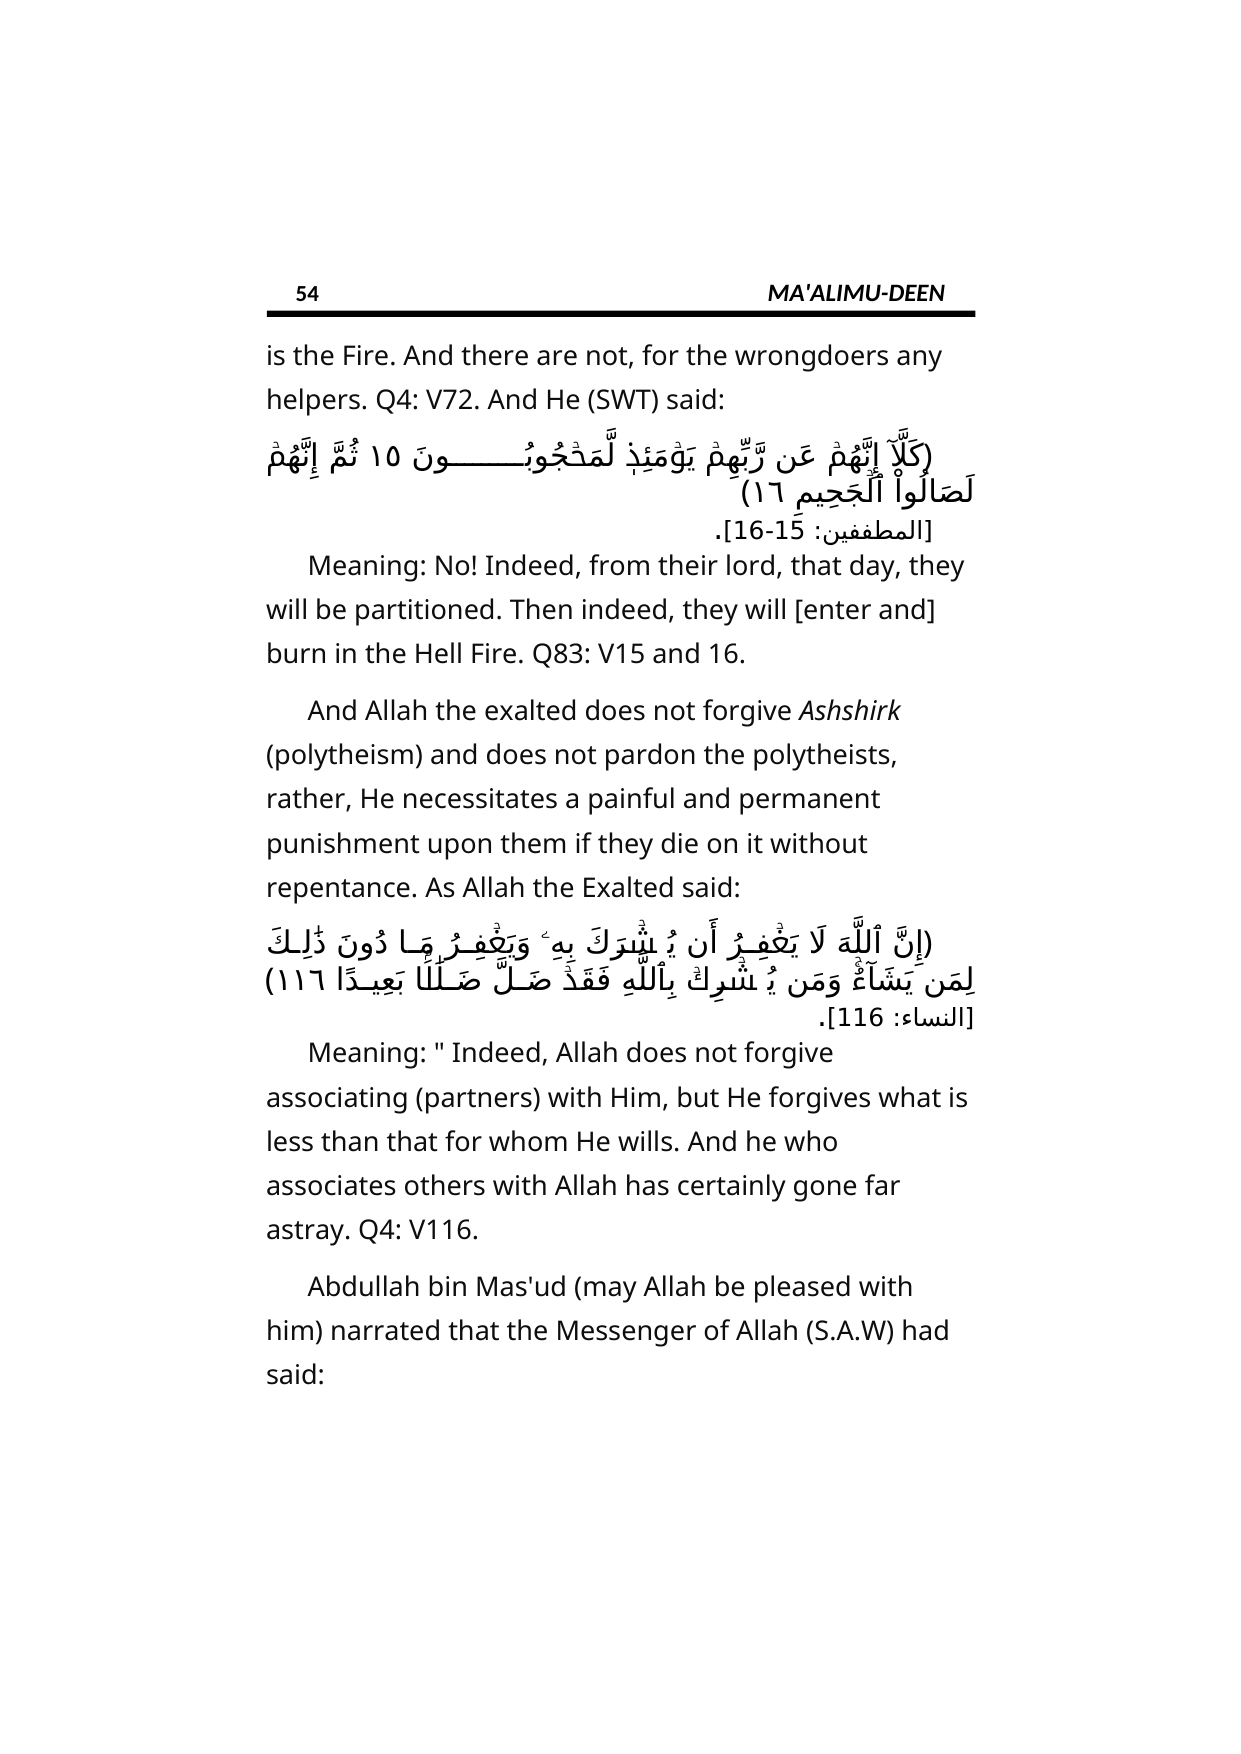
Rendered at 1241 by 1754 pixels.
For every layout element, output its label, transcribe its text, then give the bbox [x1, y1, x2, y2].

text ﴿كَلَّآ إِنَّهُمۡ عَن رَّبِّهِمۡ يَوۡمَئِذٖ لَّمَحۡجُوبُونَ ١٥ ثُمَّ إِنَّهُمۡ لَصَالُواْ ٱلۡجَحِيمِ ١٦﴾ [266, 437, 974, 510]
text Abdullah bin Mas'ud (may Allah be pleased with him) narrated that the Messenger of Allah (S.A.W) had said: [266, 1267, 974, 1392]
text And Allah the exalted does not forgive Ashshirk (polytheism) and does not pardon the polytheists, rather, He necessitates a painful and permanent punishment upon them if they die on it without repentance. As Allah the Exalted said: [266, 692, 974, 905]
text Meaning: No! Indeed, from their lord, that day, they will be partitioned. Then indeed, they will [enter and] burn in the Hell Fire. Q83: V15 and 16. [266, 547, 974, 672]
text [266, 337, 974, 418]
text [المطففین: 15-16]. [266, 510, 974, 547]
text ﴿إِنَّ ٱللَّهَ لَا يَغۡفِرُ أَن يُشۡرَكَ بِهِۦ وَيَغۡفِرُ مَا دُونَ ذَٰلِكَ لِمَن يَشَآءُۚ وَمَن يُشۡرِكۡ بِٱللَّهِ فَقَدۡ ضَلَّ ضَلَٰلَۢا بَعِيدًا ١١٦﴾ [النساء: 116]. [266, 925, 974, 1034]
text Meaning: " Indeed, Allah does not forgive associating (partners) with Him, but He forgives what is less than that for whom He wills. And he who associates others with Allah has certainly gone far astray. Q4: V116. [266, 1034, 974, 1247]
